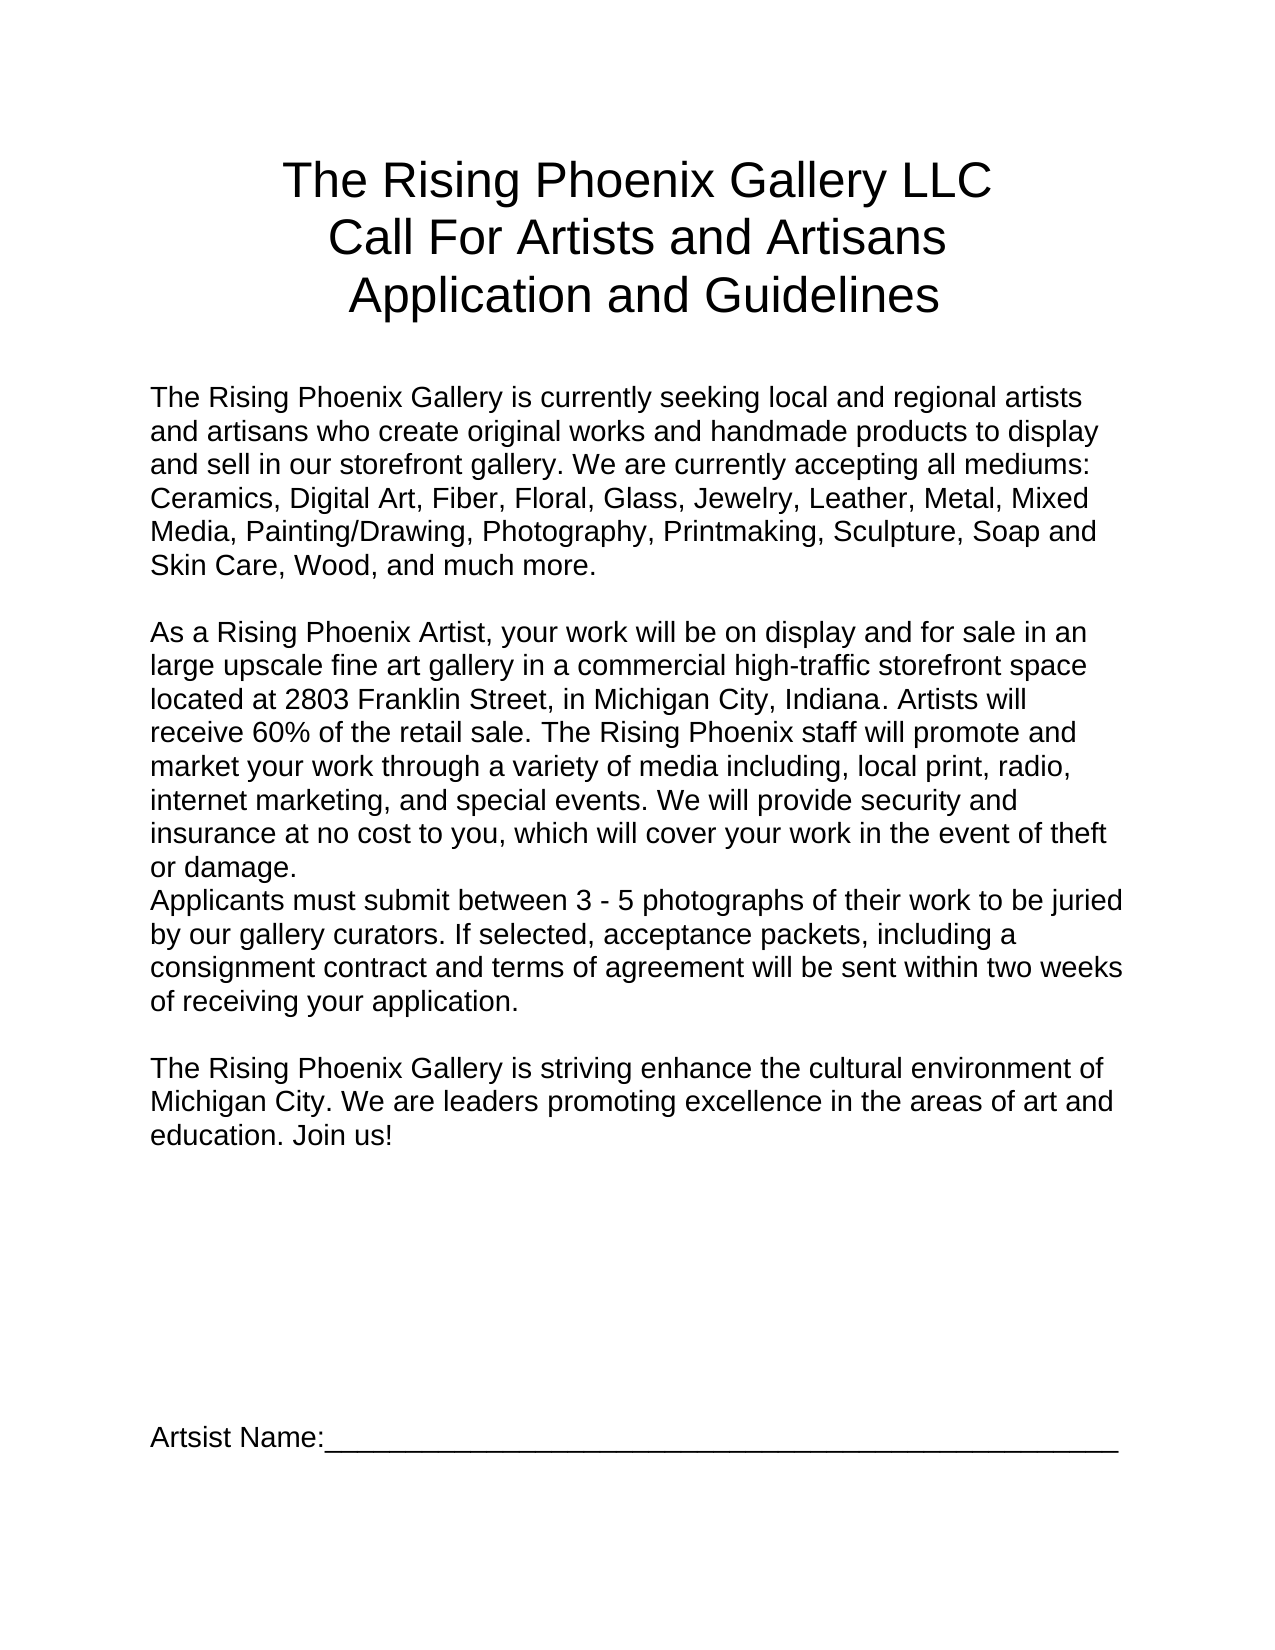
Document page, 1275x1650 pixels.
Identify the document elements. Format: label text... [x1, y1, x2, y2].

text Artsist Name:_________________________________________________ [150, 1420, 1125, 1453]
text The Rising Phoenix Gallery LLC [150, 150, 1125, 207]
text As a Rising Phoenix Artist, your work will be on display and for sale in an large upscale fine art gallery in a commercial high-traffic storefront space located at 2803 Franklin Street, in Michigan City, Indiana. Artists will receive 60% of the retail sale. The Rising Phoenix staff will promote and market your work through a variety of media including, local print, radio, internet marketing, and special events. We will provide security and insurance at no cost to you, which will cover your work in the event of theft or damage. [150, 615, 1125, 883]
text Application and Guidelines [150, 265, 1125, 322]
text Call For Artists and Artisans [150, 207, 1125, 265]
text The Rising Phoenix Gallery is currently seeking local and regional artists and artisans who create original works and handmade products to display and sell in our storefront gallery. We are currently accepting all mediums: Ceramics, Digital Art, Fiber, Floral, Glass, Jewelry, Leather, Metal, Mixed Media, Painting/Drawing, Photography, Printmaking, Sculpture, Soap and Skin Care, Wood, and much more. [150, 380, 1125, 581]
text Applicants must submit between 3 - 5 photographs of their work to be juried by our gallery curators. If selected, acceptance packets, including a consignment contract and terms of agreement will be sent within two weeks of receiving your application. [150, 883, 1125, 1017]
text The Rising Phoenix Gallery is striving enhance the cultural environment of Michigan City. We are leaders promoting excellence in the areas of art and education. Join us! [150, 1051, 1125, 1151]
